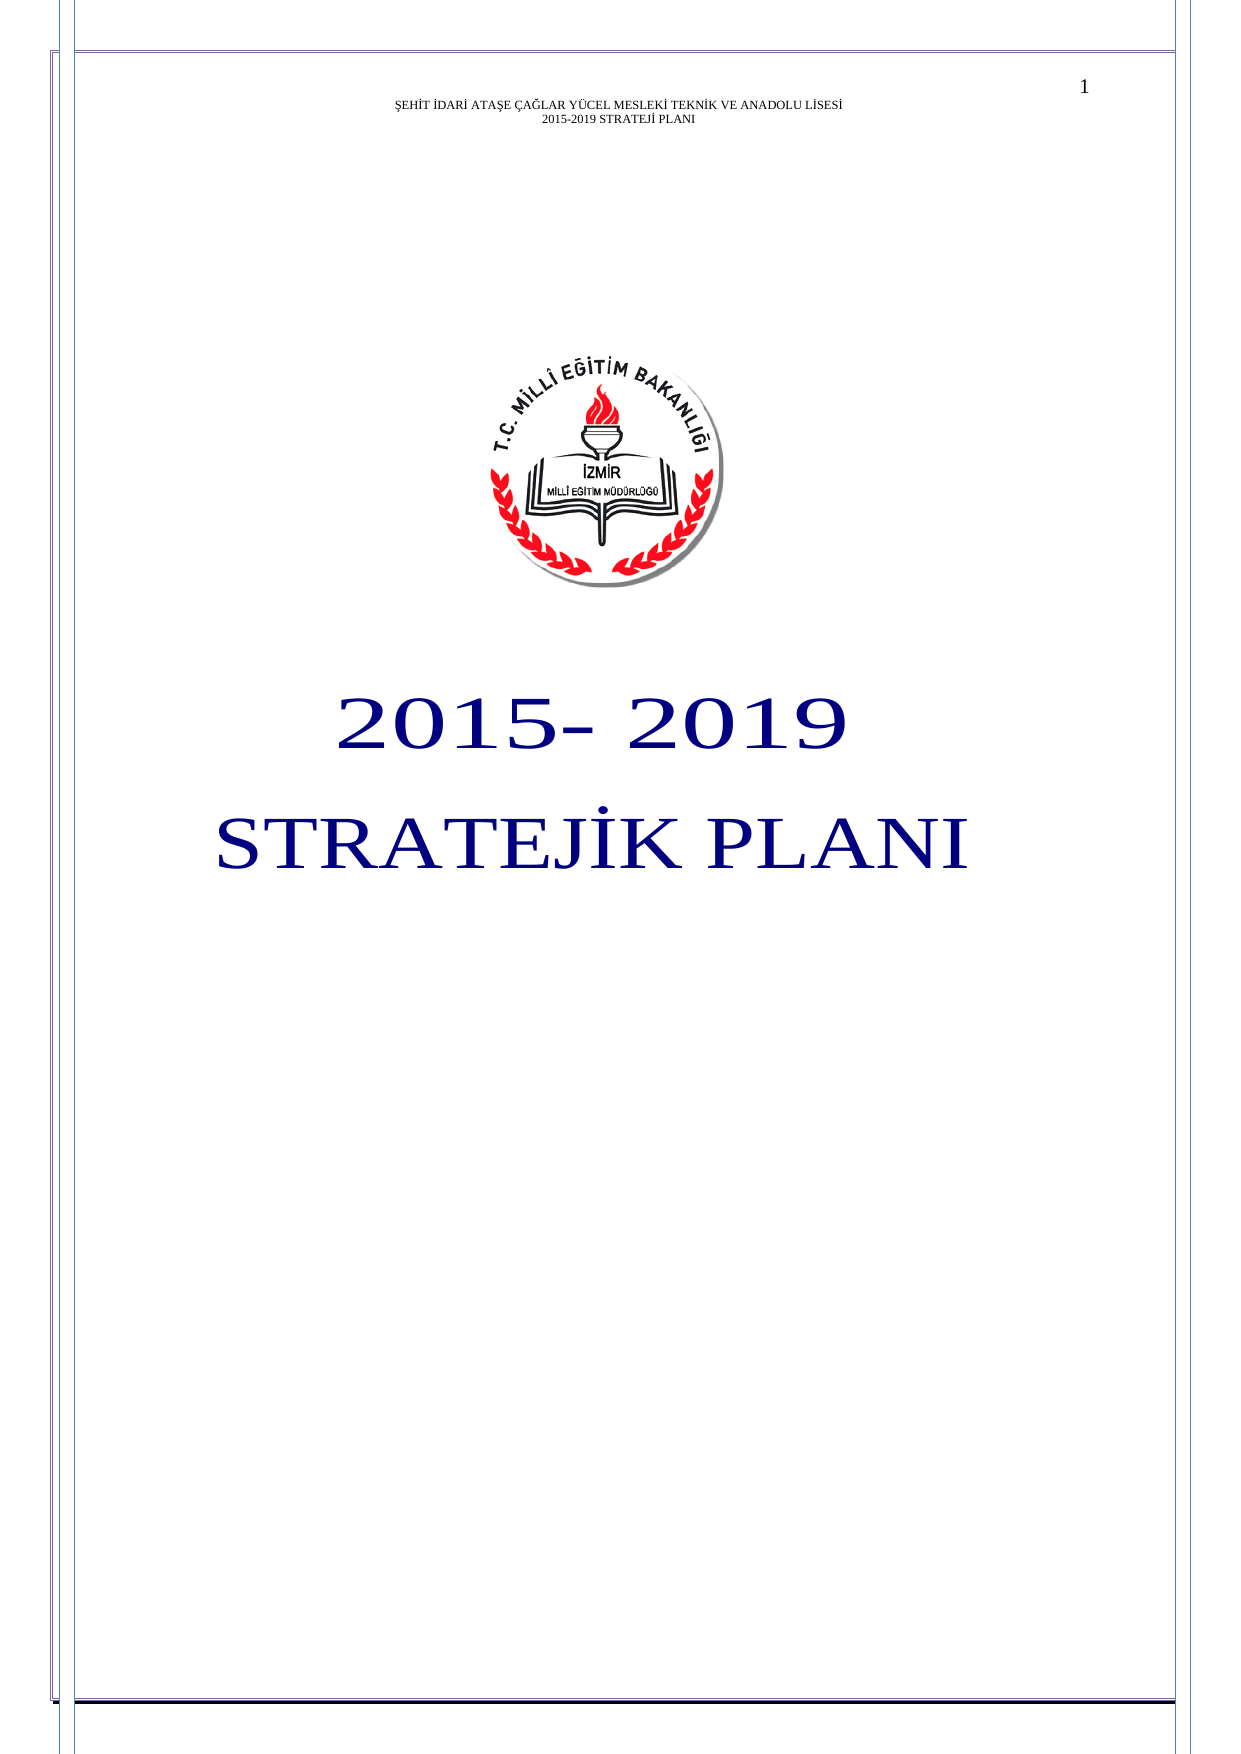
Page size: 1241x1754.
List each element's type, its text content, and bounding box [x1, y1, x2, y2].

text 2015- 2019 [148, 679, 1037, 765]
text STRATEJİK PLANI [148, 799, 1037, 885]
picture [484, 348, 719, 583]
